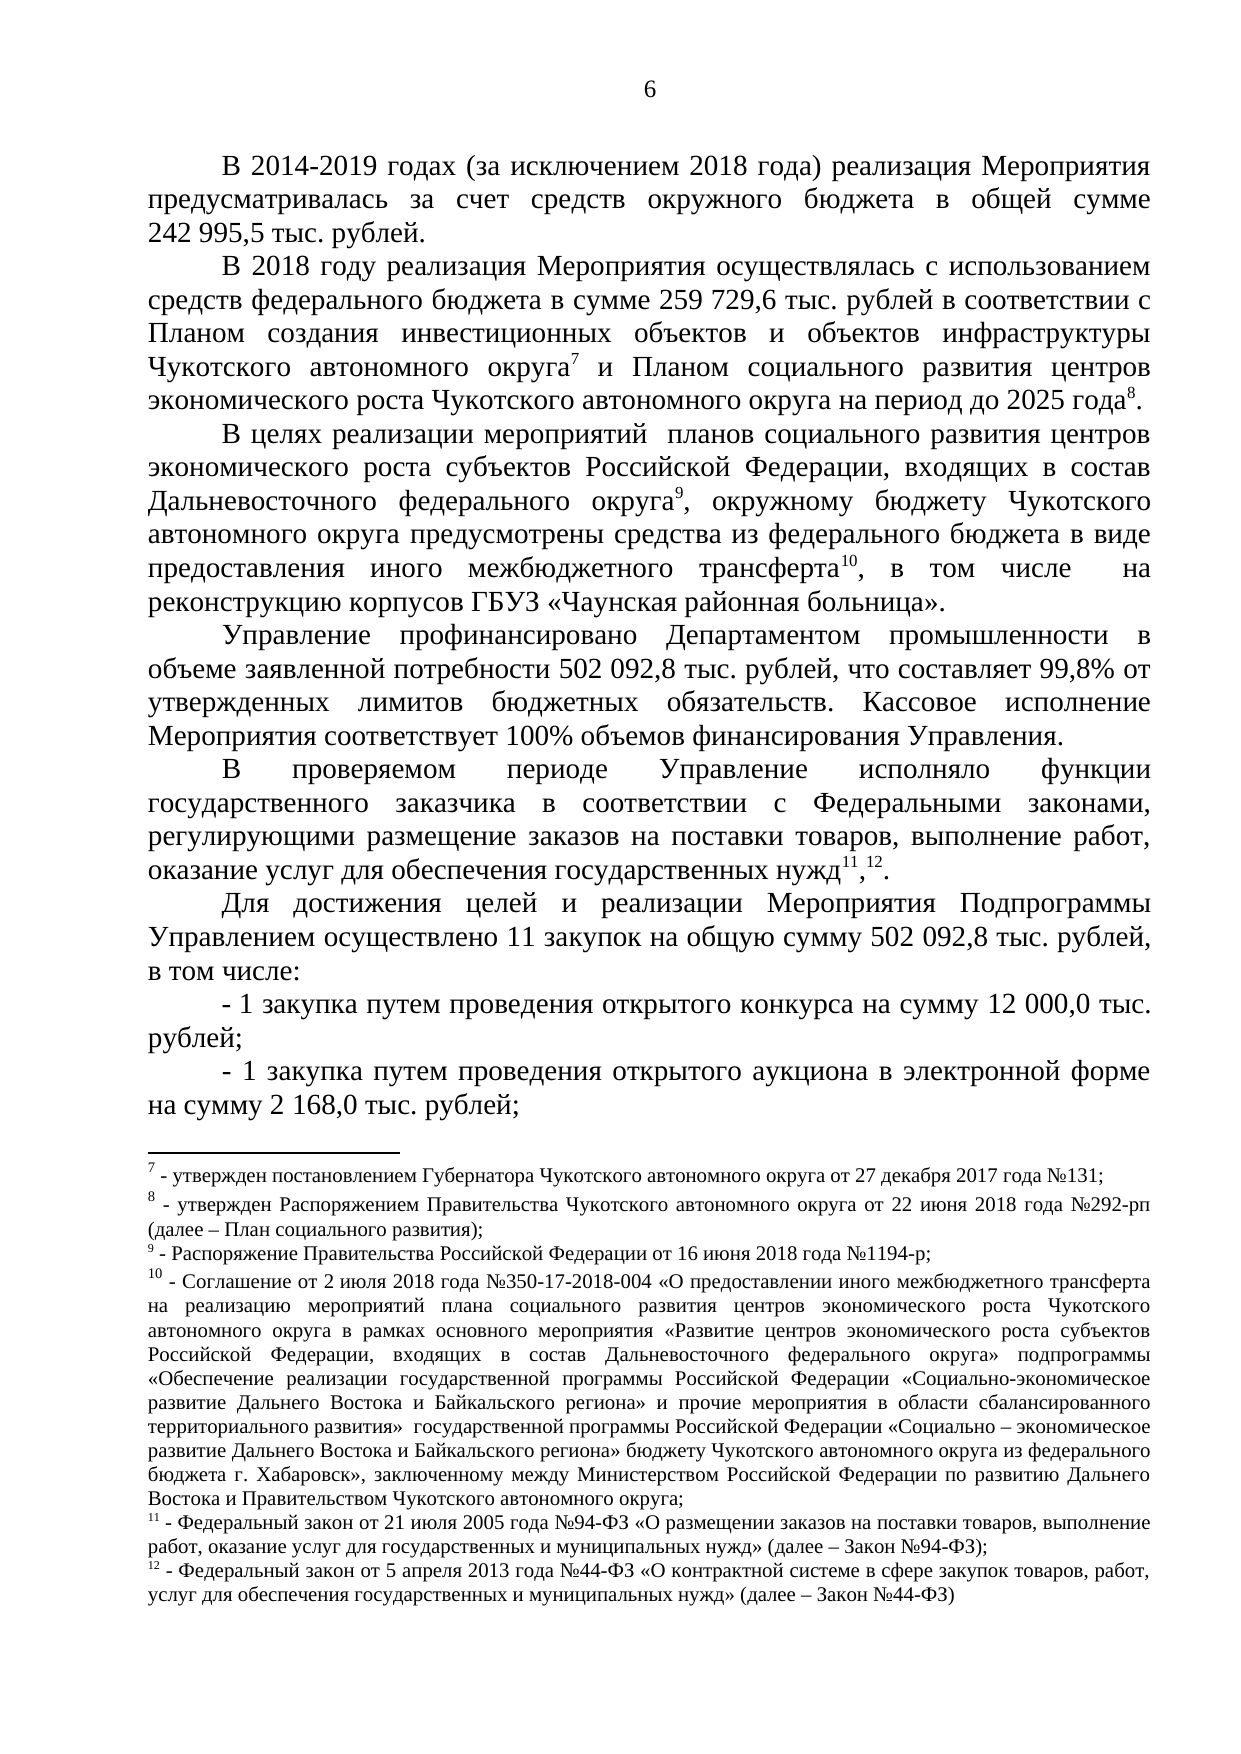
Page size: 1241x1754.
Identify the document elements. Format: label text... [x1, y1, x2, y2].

text Управление профинансировано Департаментом промышленности в объеме заявленной потребности 502 092,8 тыс. рублей, что составляет 99,8% от утвержденных лимитов бюджетных обязательств. Кассовое исполнение Мероприятия соответствует 100% объемов финансирования Управления. [148, 617, 1152, 751]
text Для достижения целей и реализации Мероприятия Подпрограммы Управлением осуществлено 11 закупок на общую сумму 502 092,8 тыс. рублей, в том числе: [148, 886, 1152, 986]
text В 2014-2019 годах (за исключением 2018 года) реализация Мероприятия предусматривалась за счет средств окружного бюджета в общей сумме 242 995,5 тыс. рублей. [148, 148, 1152, 248]
text В проверяемом периоде Управление исполняло функции государственного заказчика в соответствии с Федеральными законами, регулирующими размещение заказов на поставки товаров, выполнение работ, оказание услуг для обеспечения государственных нужд,. [148, 751, 1152, 886]
text В целях реализации мероприятий планов социального развития центров экономического роста субъектов Российской Федерации, входящих в состав Дальневосточного федерального округа, окружному бюджету Чукотского автономного округа предусмотрены средства из федерального бюджета в виде предоставления иного межбюджетного трансферта, в том числе на реконструкцию корпусов ГБУЗ «Чаунская районная больница». [148, 416, 1152, 617]
text - 1 закупка путем проведения открытого конкурса на сумму 12 000,0 тыс. рублей; [148, 986, 1152, 1053]
text В 2018 году реализация Мероприятия осуществлялась с использованием средств федерального бюджета в сумме 259 729,6 тыс. рублей в соответствии с Планом создания инвестиционных объектов и объектов инфраструктуры Чукотского автономного округа и Планом социального развития центров экономического роста Чукотского автономного округа на период до 2025 года. [148, 248, 1152, 416]
text - 1 закупка путем проведения открытого аукциона в электронной форме на сумму 2 168,0 тыс. рублей; [148, 1053, 1152, 1120]
